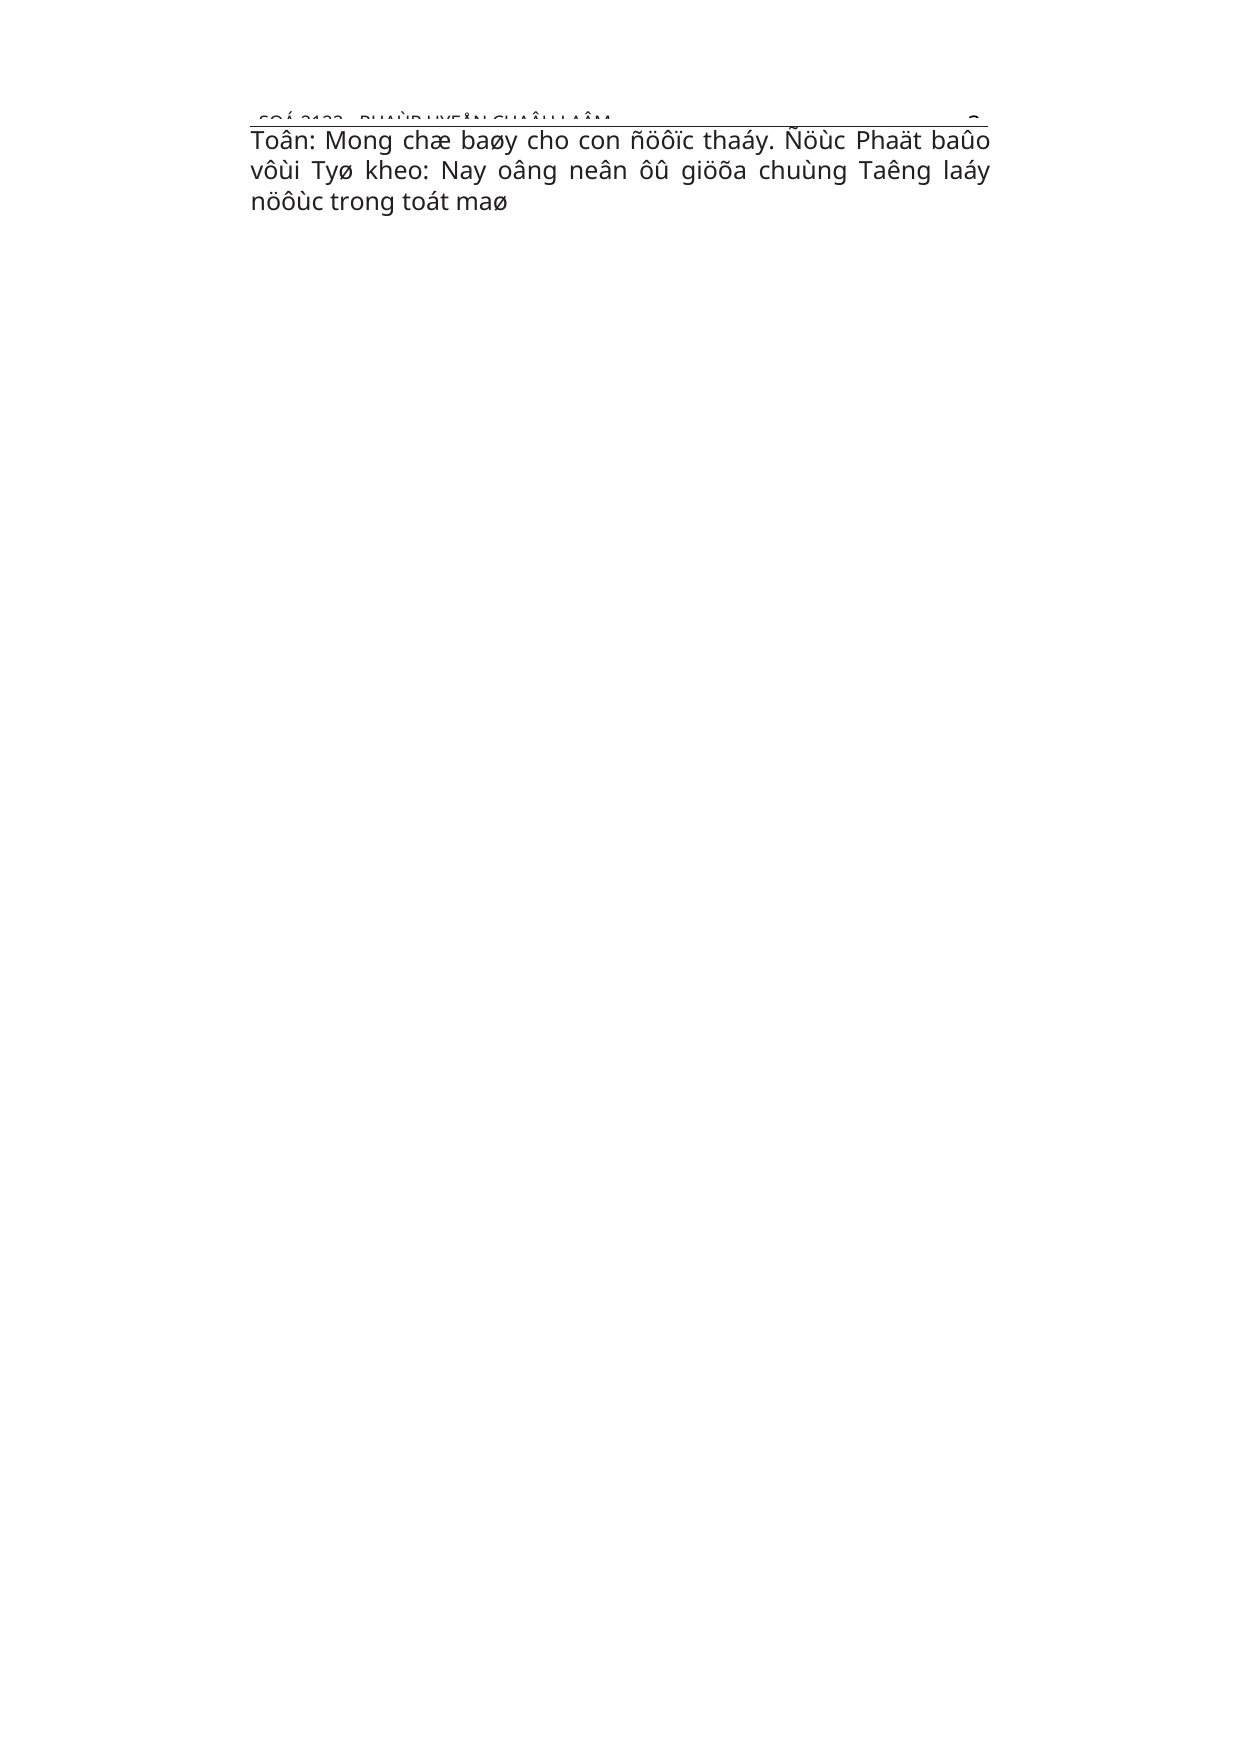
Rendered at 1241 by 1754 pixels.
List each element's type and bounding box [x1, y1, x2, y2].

text [250, 125, 990, 218]
